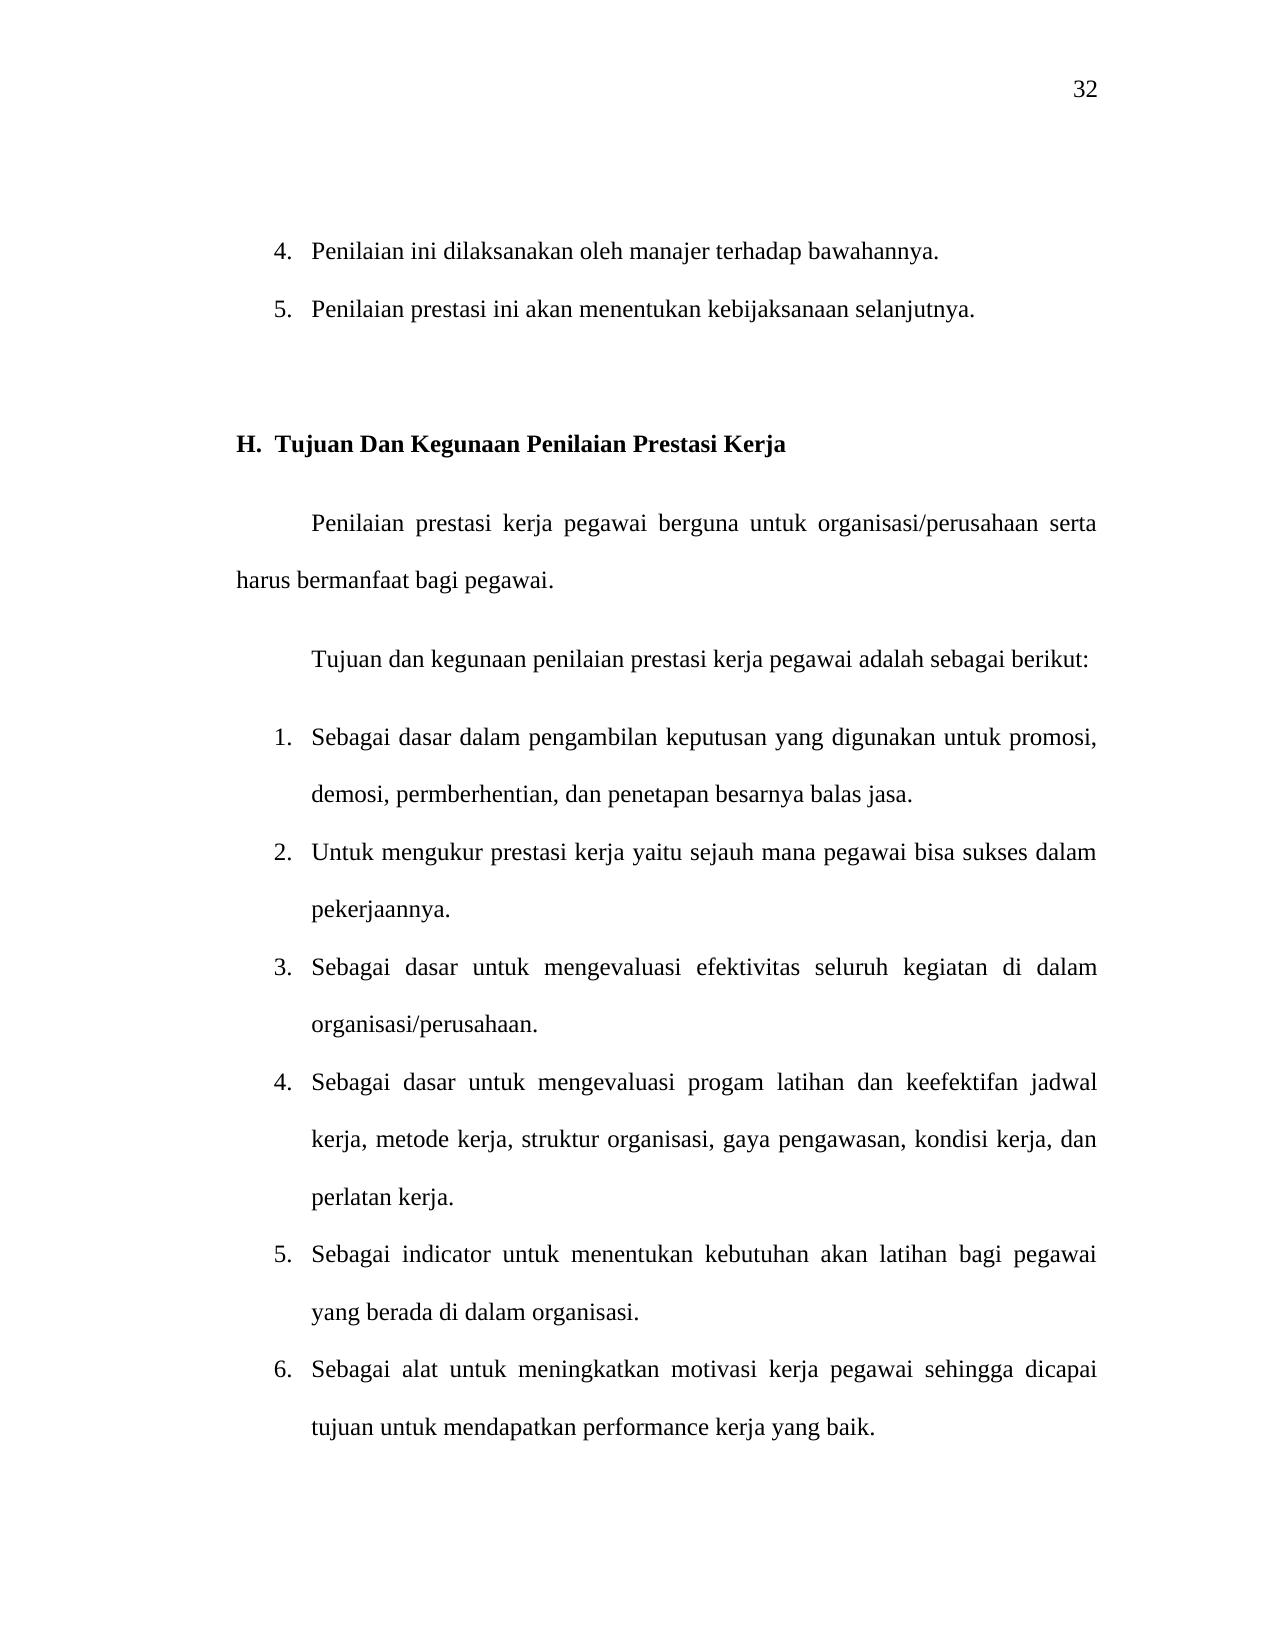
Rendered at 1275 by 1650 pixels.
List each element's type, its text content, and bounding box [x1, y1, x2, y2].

list Sebagai dasar untuk mengevaluasi efektivitas seluruh kegiatan di dalam organisasi/perusahaan. [274, 952, 1098, 1038]
text Penilaian prestasi kerja pegawai berguna untuk organisasi/perusahaan serta harus bermanfaat bagi pegawai. [236, 508, 1098, 594]
text Tujuan dan kegunaan penilaian prestasi kerja pegawai adalah sebagai berikut: [236, 644, 1098, 672]
list Sebagai dasar untuk mengevaluasi progam latihan dan keefektifan jadwal kerja, metode kerja, struktur organisasi, gaya pengawasan, kondisi kerja, dan perlatan kerja. [274, 1067, 1098, 1211]
list Sebagai alat untuk meningkatkan motivasi kerja pegawai sehingga dicapai tujuan untuk mendapatkan performance kerja yang baik. [274, 1354, 1098, 1441]
list Sebagai indicator untuk menentukan kebutuhan akan latihan bagi pegawai yang berada di dalam organisasi. [274, 1239, 1098, 1326]
list Untuk mengukur prestasi kerja yaitu sejauh mana pegawai bisa sukses dalam pekerjaannya. [274, 837, 1098, 923]
list Penilaian ini dilaksanakan oleh manajer terhadap bawahannya. [274, 236, 1098, 265]
list Sebagai dasar dalam pengambilan keputusan yang digunakan untuk promosi, demosi, permberhentian, dan penetapan besarnya balas jasa. [274, 722, 1098, 808]
list Penilaian prestasi ini akan menentukan kebijaksanaan selanjutnya. [274, 294, 1098, 322]
text H. Tujuan Dan Kegunaan Penilaian Prestasi Kerja [236, 429, 1098, 458]
